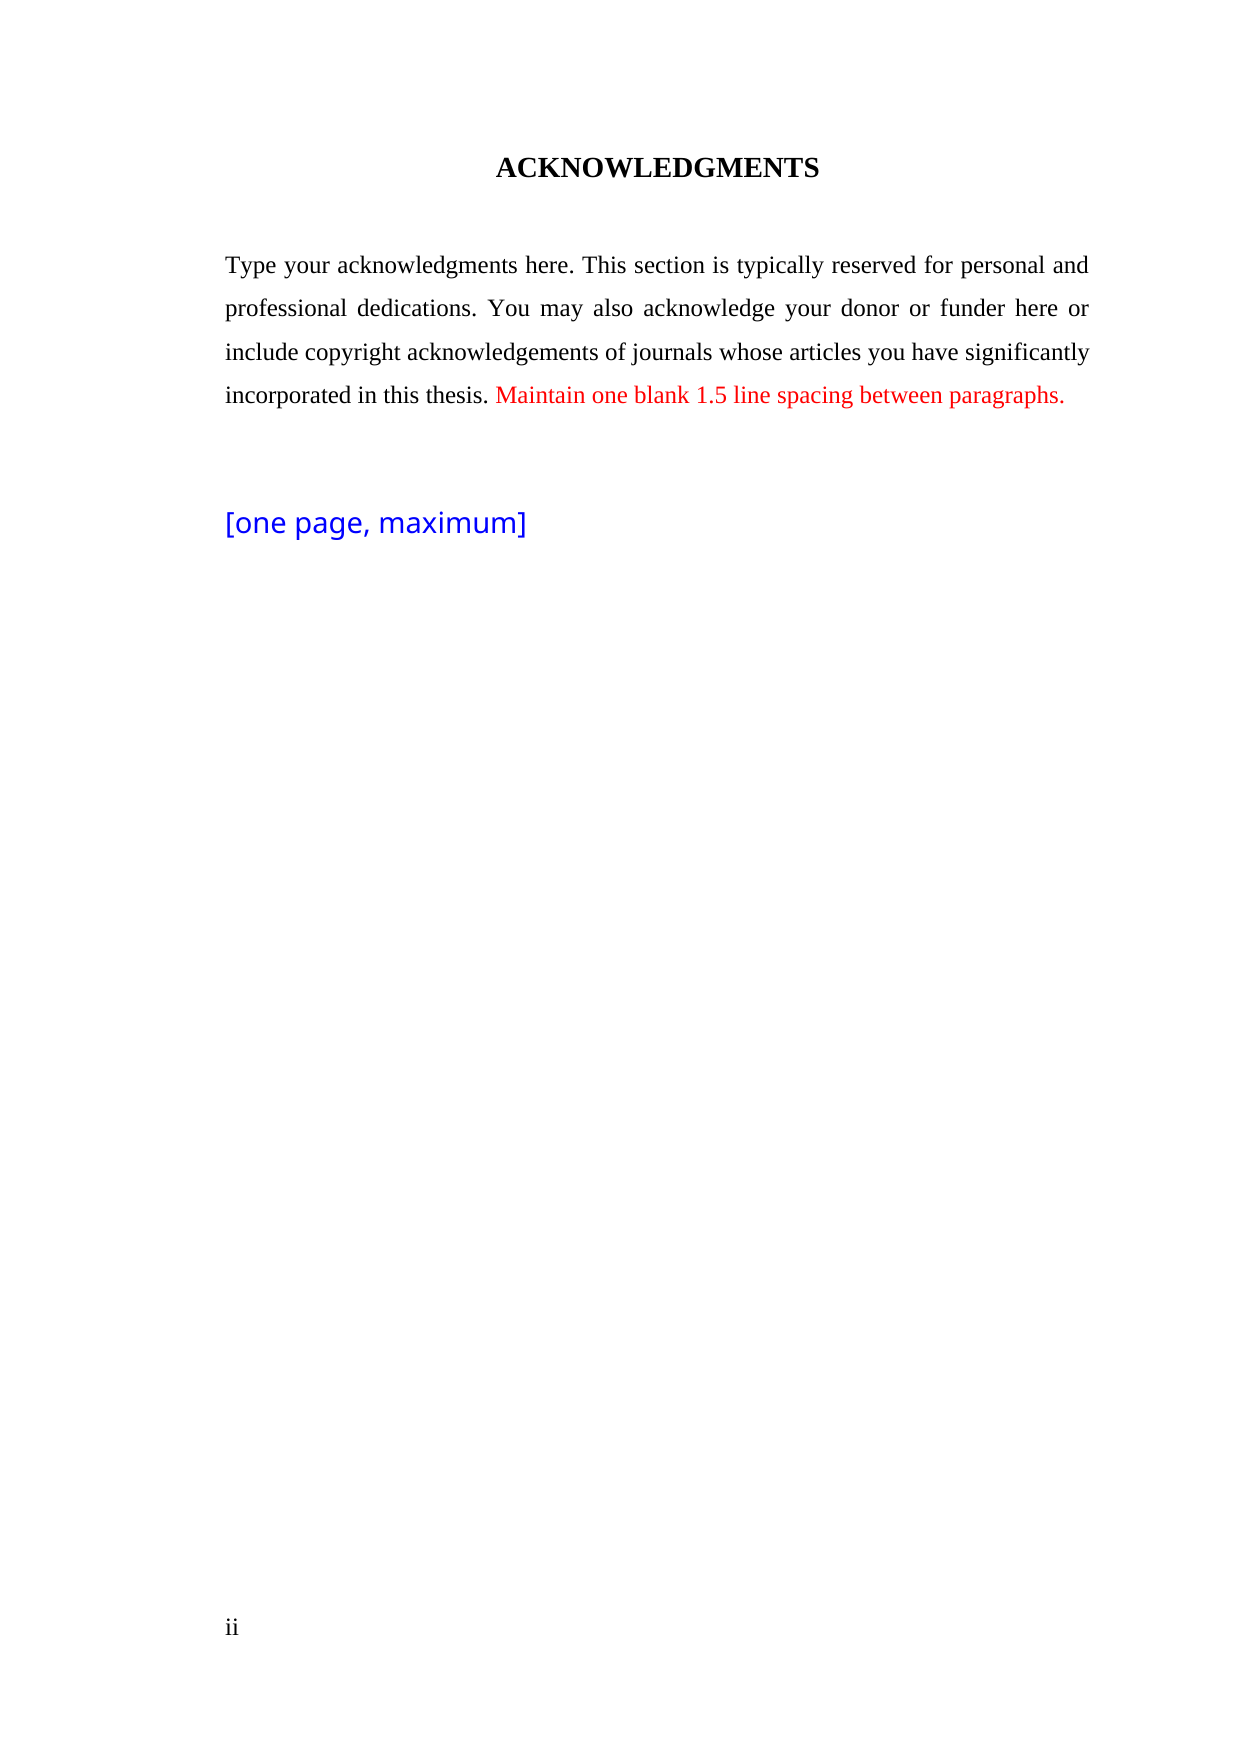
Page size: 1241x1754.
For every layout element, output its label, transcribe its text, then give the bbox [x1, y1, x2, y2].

text ACKNOWLEDGMENTS [225, 150, 1090, 183]
text Type your acknowledgments here. This section is typically reserved for personal and professional dedications. You may also acknowledge your donor or funder here or include copyright acknowledgements of journals whose articles you have significantly incorporated in this thesis. Maintain one blank 1.5 line spacing between paragraphs. [225, 250, 1090, 408]
text [one page, maximum] [225, 502, 1090, 542]
